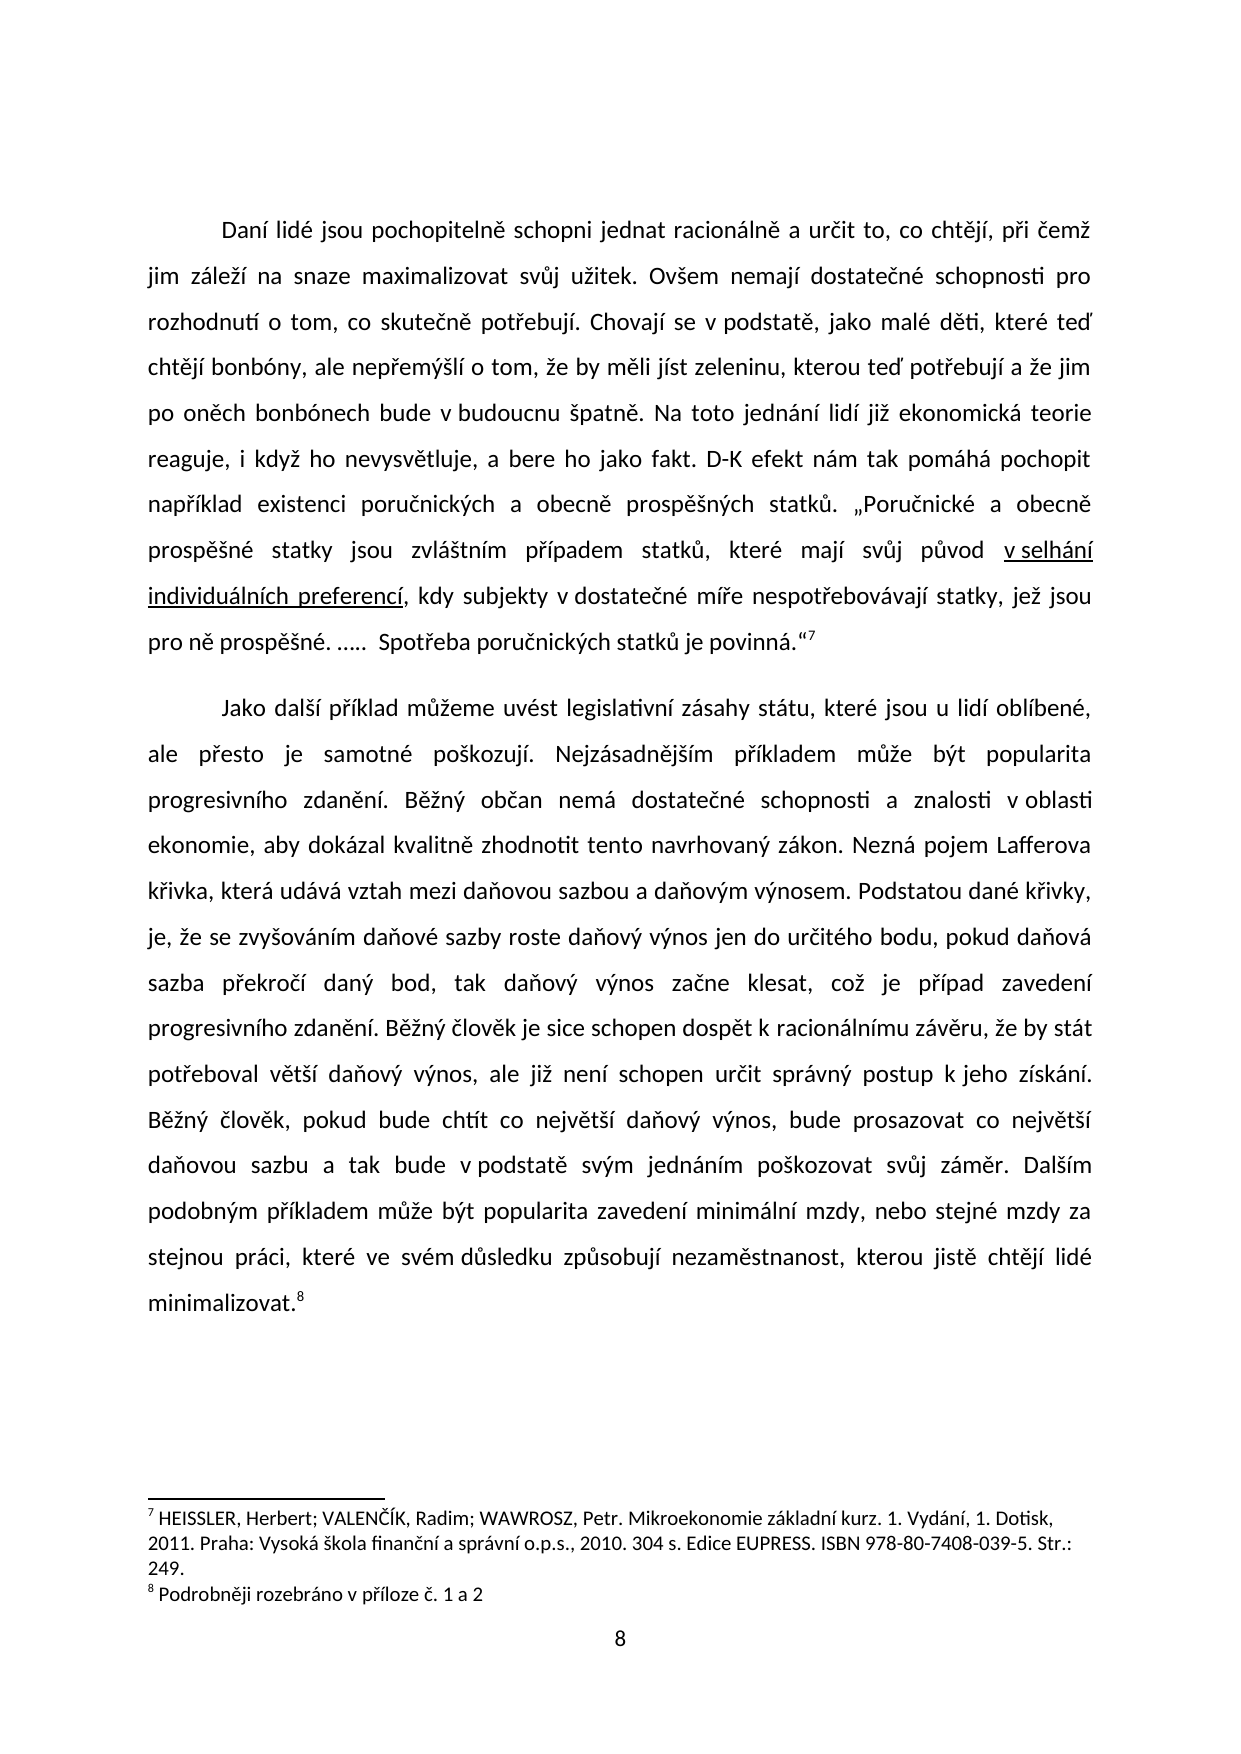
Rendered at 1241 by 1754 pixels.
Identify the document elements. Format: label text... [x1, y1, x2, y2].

text Daní lidé jsou pochopitelně schopni jednat racionálně a určit to, co chtějí, při čemž jim záleží na snaze maximalizovat svůj užitek. Ovšem nemají dostatečné schopnosti pro rozhodnutí o tom, co skutečně potřebují. Chovají se v podstatě, jako malé děti, které teď chtějí bonbóny, ale nepřemýšlí o tom, že by měli jíst zeleninu, kterou teď potřebují a že jim po oněch bonbónech bude v budoucnu špatně. Na toto jednání lidí již ekonomická teorie reaguje, i když ho nevysvětluje, a bere ho jako fakt. D-K efekt nám tak pomáhá pochopit například existenci poručnických a obecně prospěšných statků. „Poručnické a obecně prospěšné statky jsou zvláštním případem statků, které mají svůj původ v selhání individuálních preferencí, kdy subjekty v dostatečné míře nespotřebovávají statky, jež jsou pro ně prospěšné. ….. Spotřeba poručnických statků je povinná.“ [148, 214, 1093, 656]
text Jako další příklad můžeme uvést legislativní zásahy státu, které jsou u lidí oblíbené, ale přesto je samotné poškozují. Nejzásadnějším příkladem může být popularita progresivního zdanění. Běžný občan nemá dostatečné schopnosti a znalosti v oblasti ekonomie, aby dokázal kvalitně zhodnotit tento navrhovaný zákon. Nezná pojem Lafferova křivka, která udává vztah mezi daňovou sazbou a daňovým výnosem. Podstatou dané křivky, je, že se zvyšováním daňové sazby roste daňový výnos jen do určitého bodu, pokud daňová sazba překročí daný bod, tak daňový výnos začne klesat, což je případ zavedení progresivního zdanění. Běžný člověk je sice schopen dospět k racionálnímu závěru, že by stát potřeboval větší daňový výnos, ale již není schopen určit správný postup k jeho získání. Běžný člověk, pokud bude chtít co největší daňový výnos, bude prosazovat co největší daňovou sazbu a tak bude v podstatě svým jednáním poškozovat svůj záměr. Dalším podobným příkladem může být popularita zavedení minimální mzdy, nebo stejné mzdy za stejnou práci, které ve svém důsledku způsobují nezaměstnanost, kterou jistě chtějí lidé minimalizovat. [148, 692, 1093, 1317]
